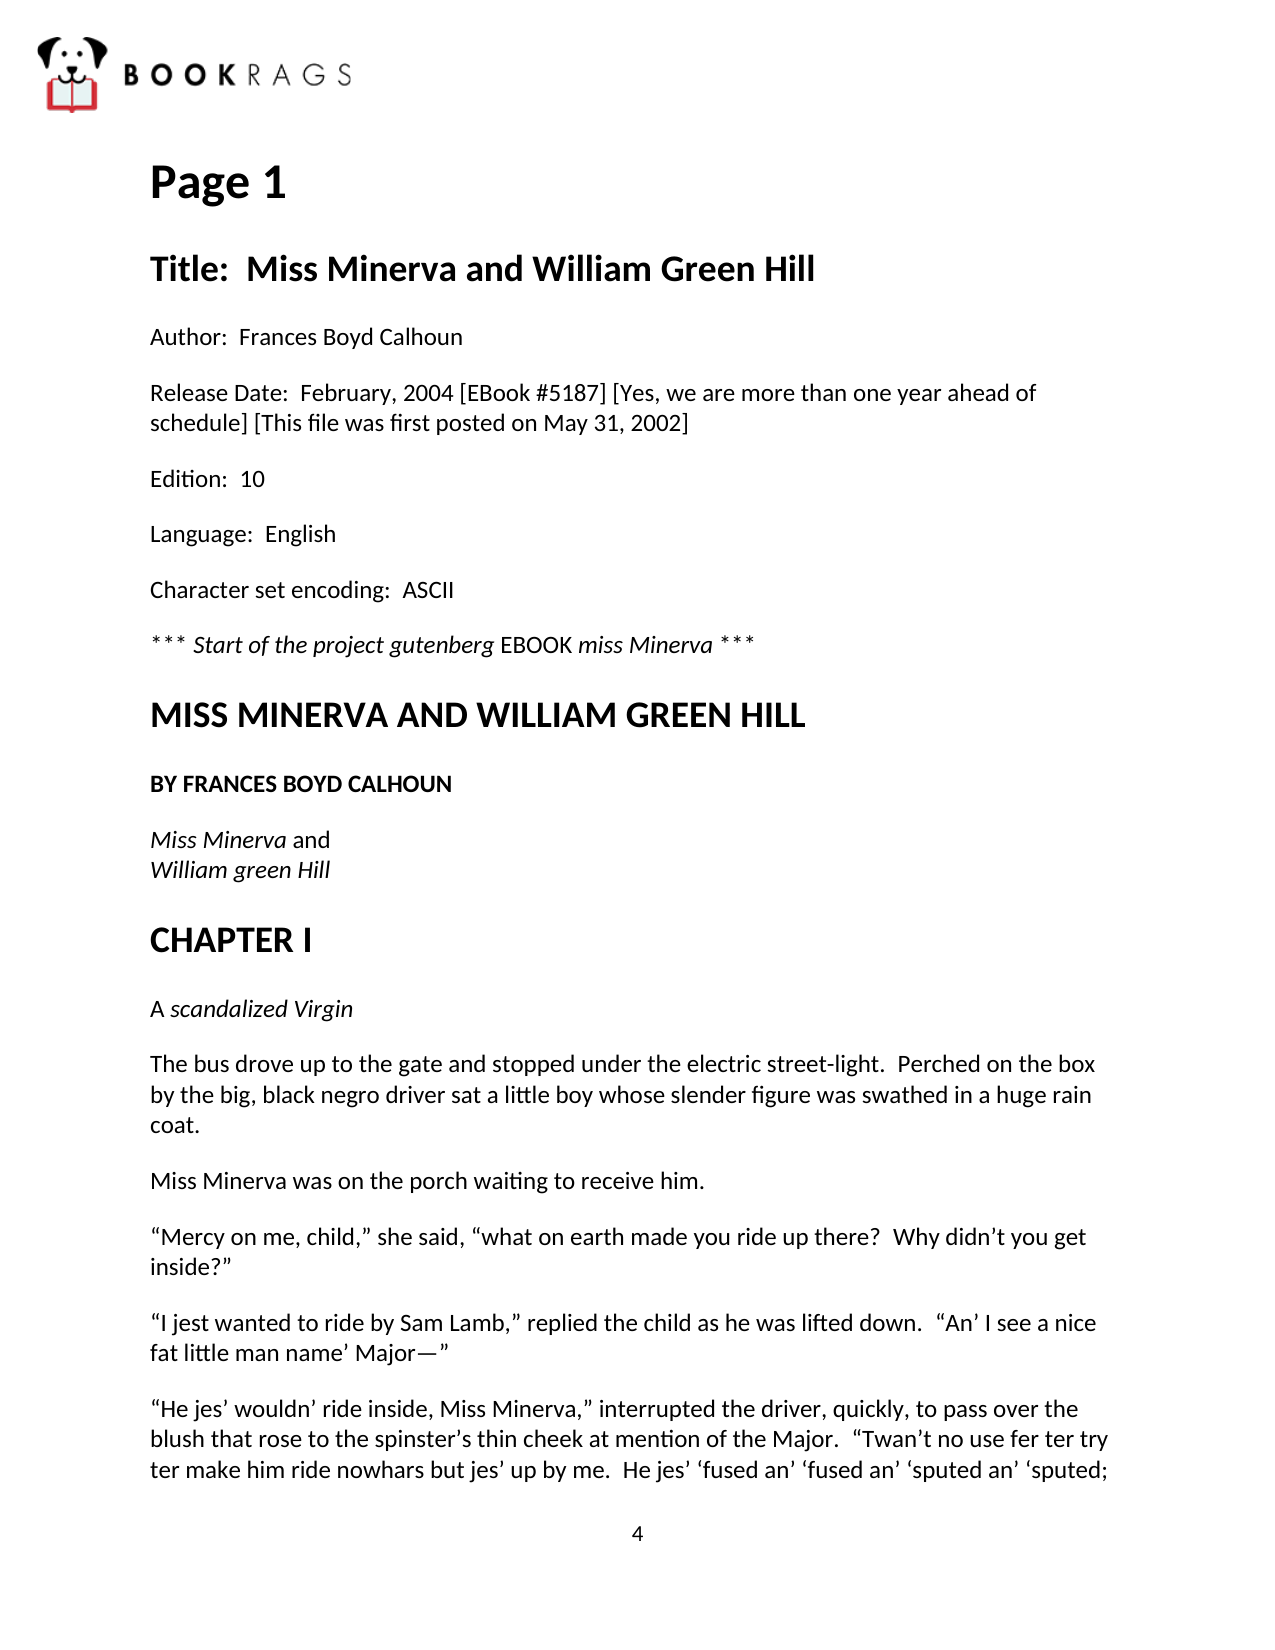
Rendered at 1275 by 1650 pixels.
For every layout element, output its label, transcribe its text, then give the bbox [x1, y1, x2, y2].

text Author: Frances Boyd Calhoun [150, 322, 1125, 352]
text MISS MINERVA AND WILLIAM GREEN HILL [150, 691, 1125, 737]
text “Mercy on me, child,” she said, “what on earth made you ride up there? Why didn’t you get inside?” [150, 1221, 1125, 1282]
text Language: English [150, 519, 1125, 549]
picture [37, 37, 351, 113]
text Miss Minerva was on the porch waiting to receive him. [150, 1165, 1125, 1196]
text A scandalized Virgin [150, 993, 1125, 1023]
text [150, 1393, 1125, 1484]
text Edition: 10 [150, 463, 1125, 494]
text Character set encoding: ASCII [150, 574, 1125, 605]
text Miss Minerva and William green Hill [150, 824, 1125, 885]
text Page 1 [150, 150, 1125, 211]
text Release Date: February, 2004 [EBook #5187] [Yes, we are more than one year ahead of schedule] [This file was first posted on May 31, 2002] [150, 377, 1125, 438]
text Title: Miss Minerva and William Green Hill [150, 244, 1125, 290]
text “I jest wanted to ride by Sam Lamb,” replied the child as he was lifted down. “An’ I see a nice fat little man name’ Major—­” [150, 1307, 1125, 1368]
text BY FRANCES BOYD CALHOUN [150, 768, 1125, 799]
text CHAPTER I [150, 916, 1125, 962]
text The bus drove up to the gate and stopped under the electric street-light. Perched on the box by the big, black negro driver sat a little boy whose slender figure was swathed in a huge rain coat. [150, 1048, 1125, 1140]
text *** Start of the project gutenberg EBOOK miss Minerva *** [150, 630, 1125, 660]
